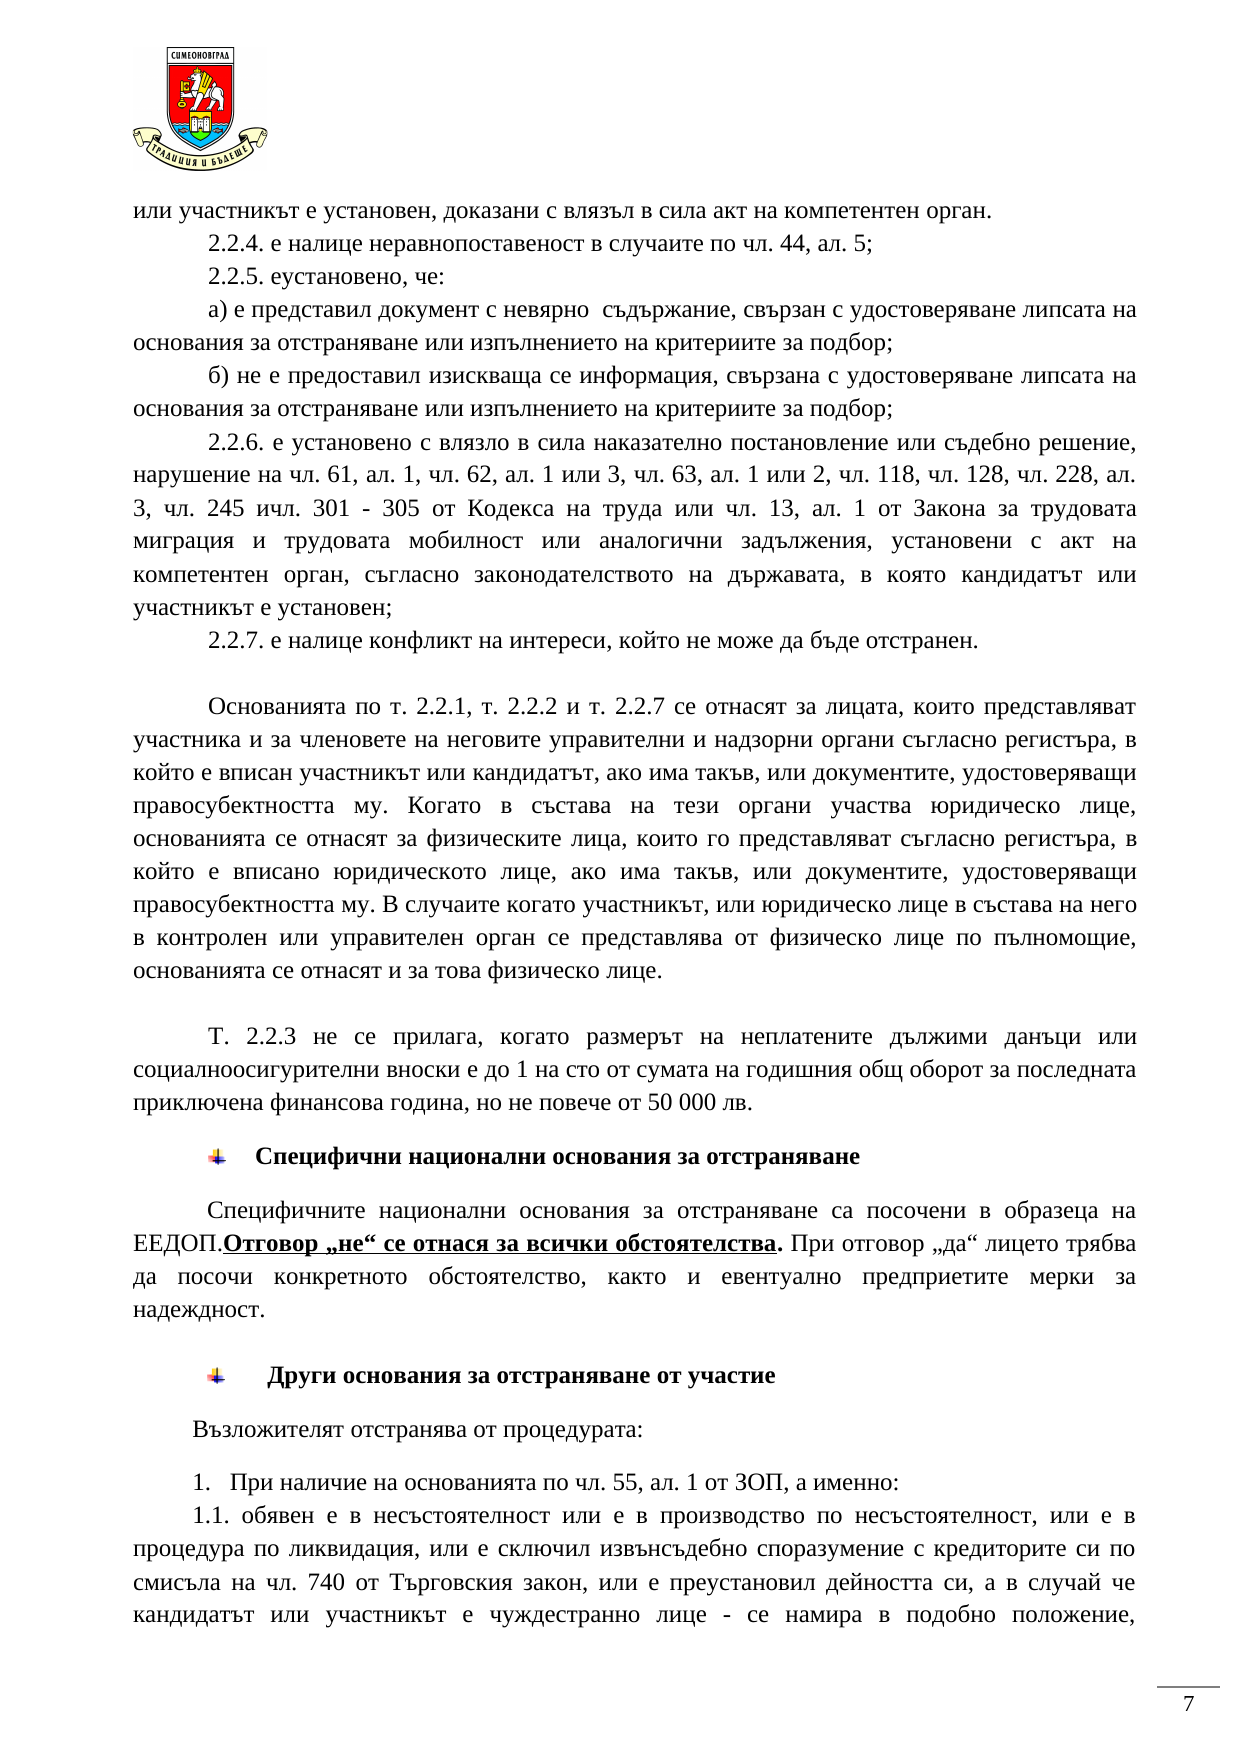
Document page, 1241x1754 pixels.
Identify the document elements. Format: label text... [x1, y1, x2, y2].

text 2.2.5. еустановено, че: [133, 261, 1137, 290]
text б) не е предоставил изискваща се информация, свързана с удостоверяване липсата на основания за отстраняване или изпълнението на критериите за подбор; [133, 361, 1137, 422]
text 2.2.4. е налице неравнопоставеност в случаите по чл. 44, ал. 5; [133, 228, 1137, 257]
list При наличие на основанията по чл. 55, ал. 1 от ЗОП, а именно: [192, 1467, 1137, 1496]
text а) е представил документ с невярно съдържание, свързан с удостоверяване липсата на основания за отстраняване или изпълнението на критериите за подбор; [133, 294, 1137, 356]
text Т. 2.2.3 не се прилага, когато размерът на неплатените дължими данъци или социалноосигурителни вноски е до 1 на сто от сумата на годишния общ оборот за последната приключена финансова година, но не повече от 50 000 лв. [133, 1021, 1137, 1116]
text 2.2.7. е налице конфликт на интереси, който не може да бъде отстранен. [133, 625, 1137, 653]
list Други основания за отстраняване от участие [207, 1360, 1137, 1388]
picture [132, 47, 268, 171]
picture [207, 1366, 225, 1384]
text Специфичните национални основания за отстраняване са посочени в образеца на ЕЕДОП.Отговор „не“ се отнася за всички обстоятелства. При отговор „да“ лицето трябва да посочи конкретното обстоятелство, както и евентуално предприетите мерки за надеждност. [133, 1195, 1137, 1322]
text Възложителят отстранява от процедурата: [133, 1414, 1137, 1442]
picture [208, 1147, 226, 1165]
text 2.2.6. е установено с влязло в сила наказателно постановление или съдебно решение, нарушение на чл. 61, ал. 1, чл. 62, ал. 1 или 3, чл. 63, ал. 1 или 2, чл. 118, чл. 128, чл. 228, ал. 3, чл. 245 ичл. 301 - 305 от Кодекса на труда или чл. 13, ал. 1 от Закона за трудовата миграция и трудовата мобилност или аналогични задължения, установени с акт на компетентен орган, съгласно законодателството на държавата, в която кандидатът или участникът е установен; [133, 427, 1137, 620]
list Специфични национални основания за отстраняване [208, 1141, 1137, 1169]
text Основанията по т. 2.2.1, т. 2.2.2 и т. 2.2.7 се отнасят за лицата, които представляват участника и за членовете на неговите управителни и надзорни органи съгласно регистъра, в който е вписан участникът или кандидатът, ако има такъв, или документите, удостоверяващи правосубектността му. Когато в състава на тези органи участва юридическо лице, основанията се отнасят за физическите лица, които го представляват съгласно регистъра, в който е вписано юридическото лице, ако има такъв, или документите, удостоверяващи правосубектността му. В случаите когато участникът, или юридическо лице в състава на него в контролен или управителен орган се представлява от физическо лице по пълномощие, основанията се отнасят и за това физическо лице. [133, 691, 1137, 984]
